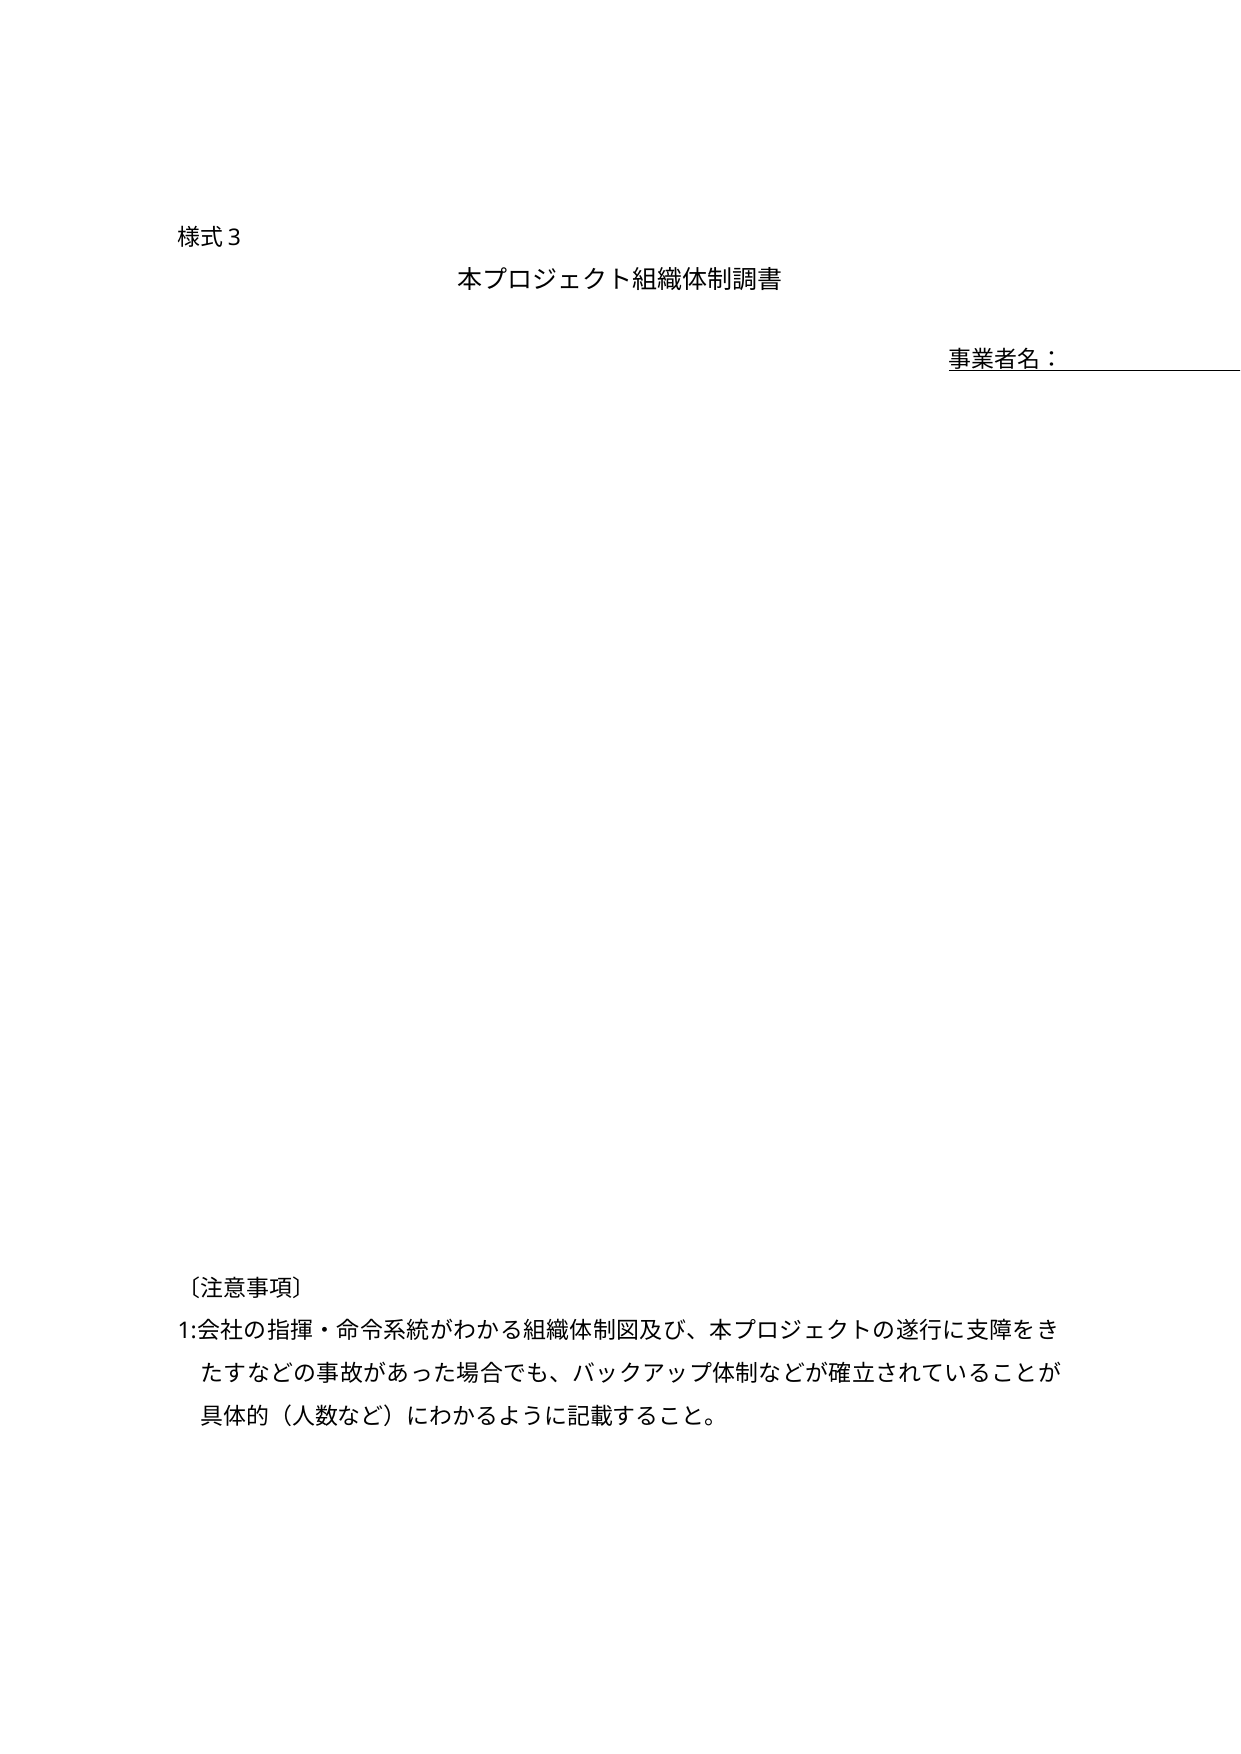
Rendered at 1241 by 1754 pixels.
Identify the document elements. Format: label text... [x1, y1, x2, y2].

text 様式3 [177, 217, 1063, 254]
text 事業者名： [177, 339, 1063, 376]
text 〔注意事項〕 [177, 1267, 1063, 1305]
subtitle 本プロジェクト組織体制調書 [177, 259, 1063, 297]
text 1:会社の指揮・命令系統がわかる組織体制図及び、本プロジェクトの遂行に支障をきたすなどの事故があった場合でも、バックアップ体制などが確立されていることが具体的（人数など）にわかるように記載すること。 [177, 1310, 1063, 1433]
